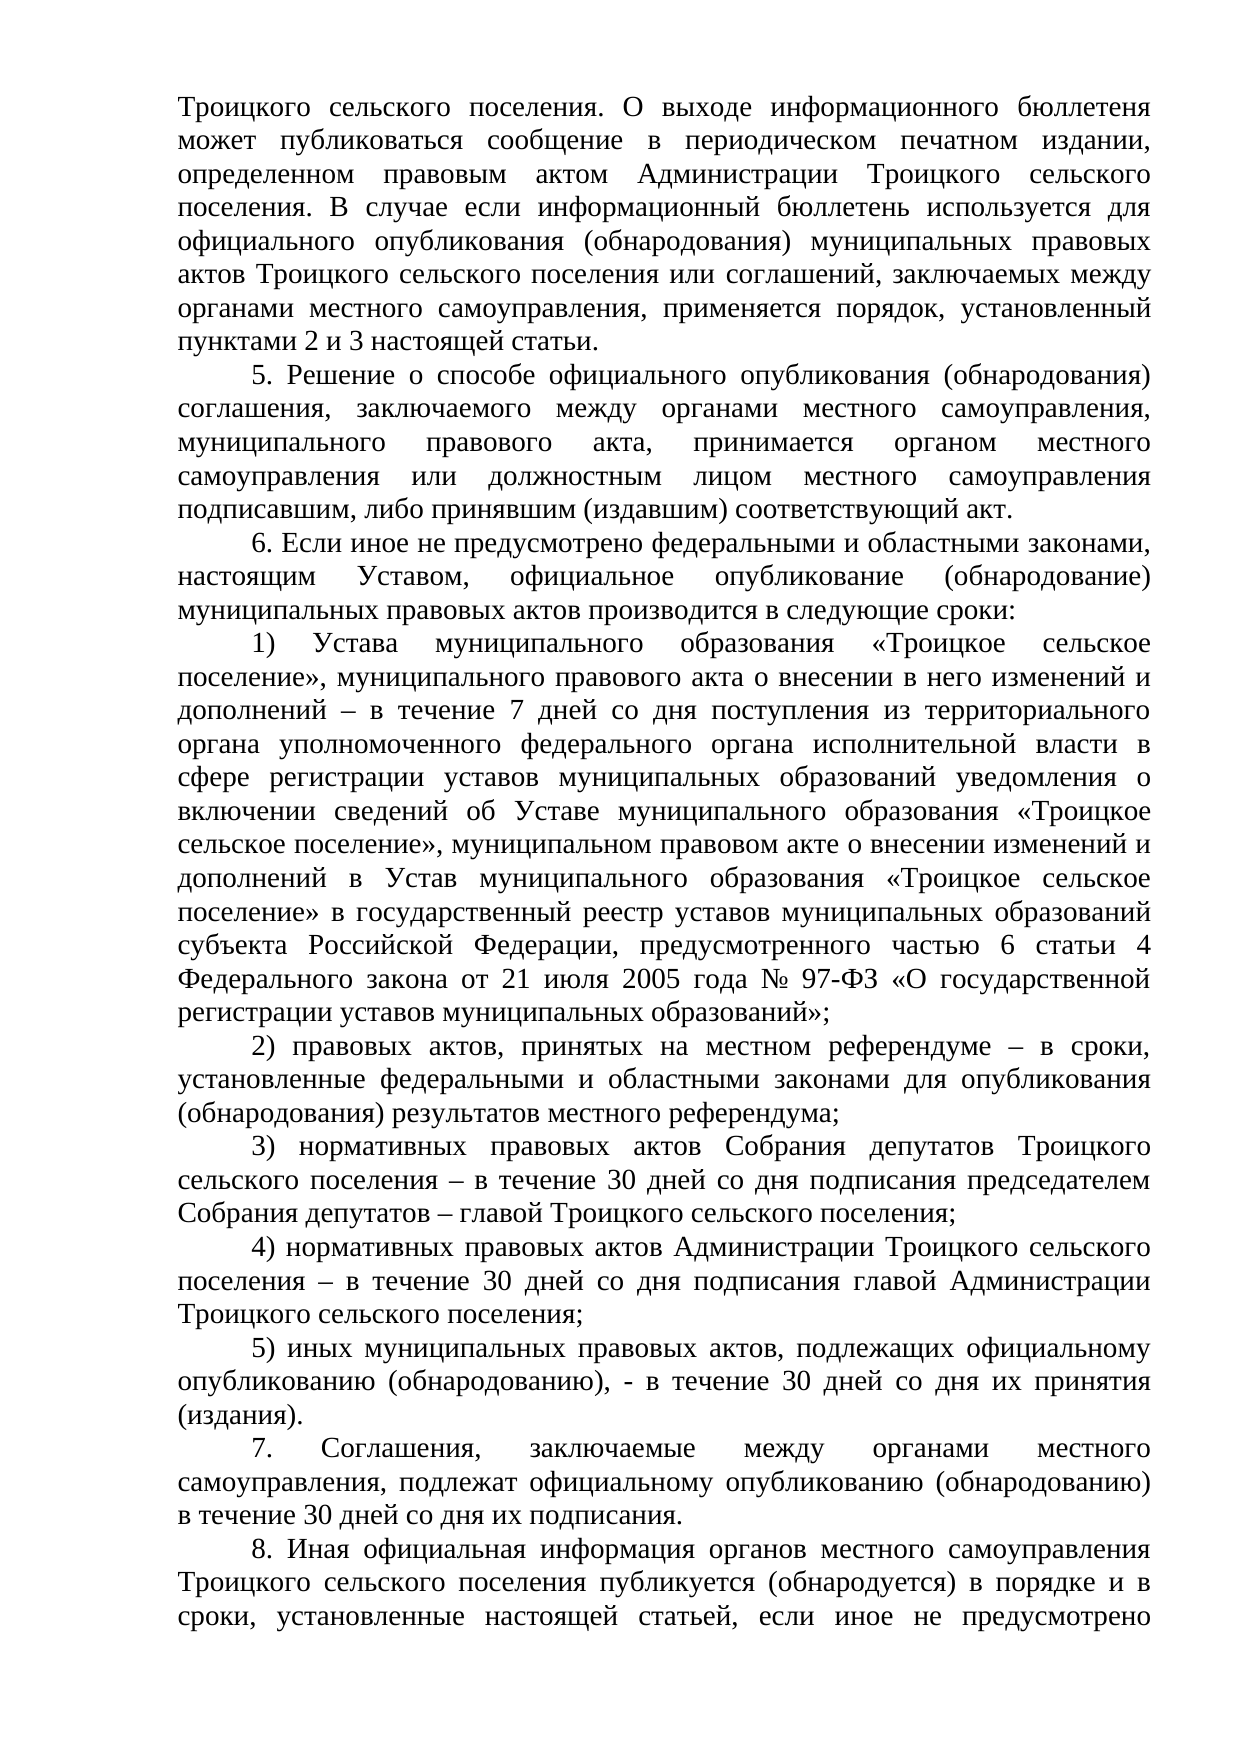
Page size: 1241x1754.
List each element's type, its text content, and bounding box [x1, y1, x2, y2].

text 5) иных муниципальных правовых актов, подлежащих официальному опубликованию (обнародованию), - в течение 30 дней со дня их принятия (издания). [177, 1330, 1152, 1430]
text 6. Если иное не предусмотрено федеральными и областными законами, настоящим Уставом, официальное опубликование (обнародование) муниципальных правовых актов производится в следующие сроки: [177, 525, 1152, 625]
text 2) правовых актов, принятых на местном референдуме – в сроки, установленные федеральными и областными законами для опубликования (обнародования) результатов местного референдума; [177, 1028, 1152, 1128]
text 4) нормативных правовых актов Администрации Троицкого сельского поселения – в течение 30 дней со дня подписания главой Администрации Троицкого сельского поселения; [177, 1229, 1152, 1330]
text 1) Устава муниципального образования «Троицкое сельское поселение», муниципального правового акта о внесении в него изменений и дополнений – в течение 7 дней со дня поступления из территориального органа уполномоченного федерального органа исполнительной власти в сфере регистрации уставов муниципальных образований уведомления о включении сведений об Уставе муниципального образования «Троицкое сельское поселение», муниципальном правовом акте о внесении изменений и дополнений в Устав муниципального образования «Троицкое сельское поселение» в государственный реестр уставов муниципальных образований субъекта Российской Федерации, предусмотренного частью 6 статьи 4 Федерального закона от 21 июля 2005 года № 97-ФЗ «О государственной регистрации уставов муниципальных образований»; [177, 625, 1152, 1028]
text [177, 89, 1152, 357]
text 5. Решение о способе официального опубликования (обнародования) соглашения, заключаемого между органами местного самоуправления, муниципального правового акта, принимается органом местного самоуправления или должностным лицом местного самоуправления подписавшим, либо принявшим (издавшим) соответствующий акт. [177, 357, 1152, 525]
text 7. Соглашения, заключаемые между органами местного самоуправления, подлежат официальному опубликованию (обнародованию) в течение 30 дней со дня их подписания. [177, 1430, 1152, 1531]
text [177, 1531, 1152, 1632]
text 3) нормативных правовых актов Собрания депутатов Троицкого сельского поселения – в течение 30 дней со дня подписания председателем Собрания депутатов – главой Троицкого сельского поселения; [177, 1128, 1152, 1229]
